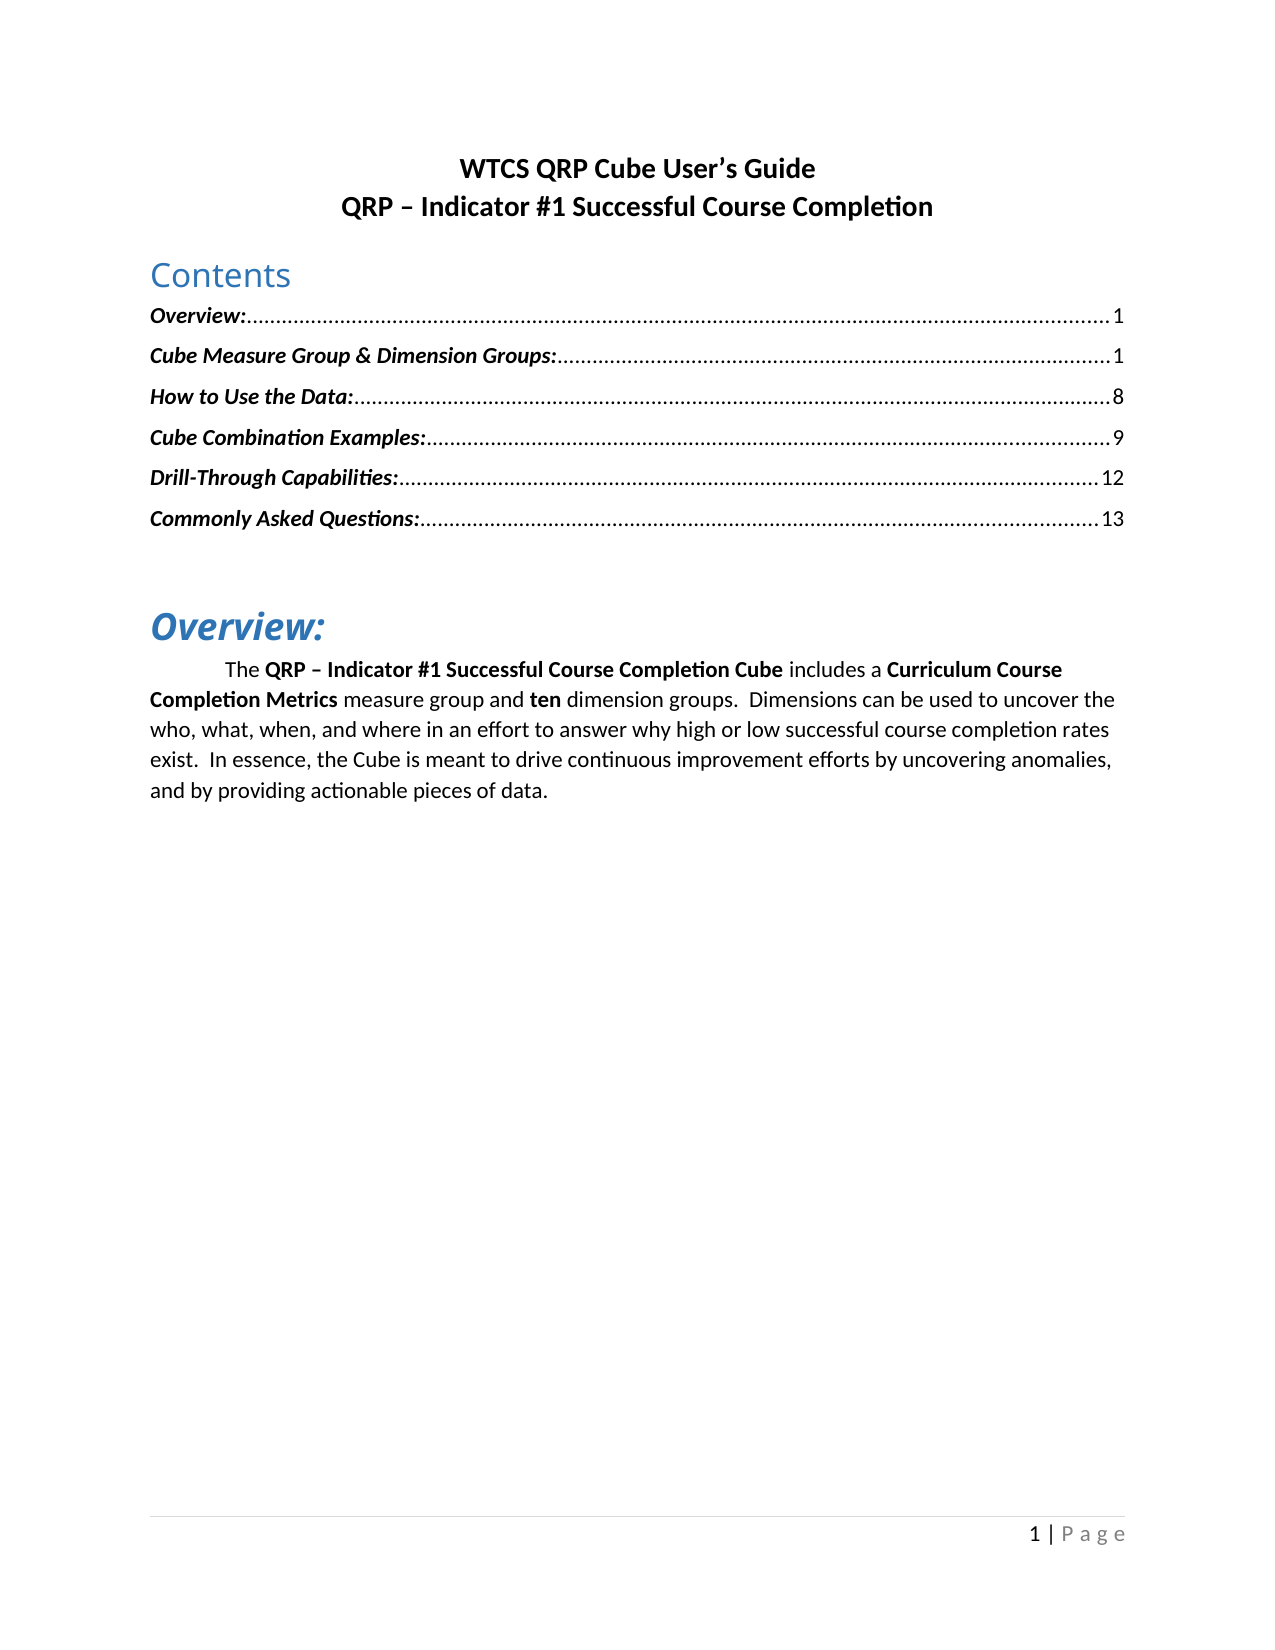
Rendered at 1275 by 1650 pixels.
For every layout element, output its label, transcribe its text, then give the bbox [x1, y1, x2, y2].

text The QRP – Indicator #1 Successful Course Completion Cube includes a Curriculum Course Completion Metrics measure group and ten dimension groups. Dimensions can be used to uncover the who, what, when, and where in an effort to answer why high or low successful course completion rates exist. In essence, the Cube is meant to drive continuous improvement efforts by uncovering anomalies, and by providing actionable pieces of data. [150, 655, 1125, 804]
subtitle Overview: [150, 600, 1125, 651]
text WTCS QRP Cube User’s Guide QRP – Indicator #1 Successful Course Completion [150, 150, 1125, 224]
